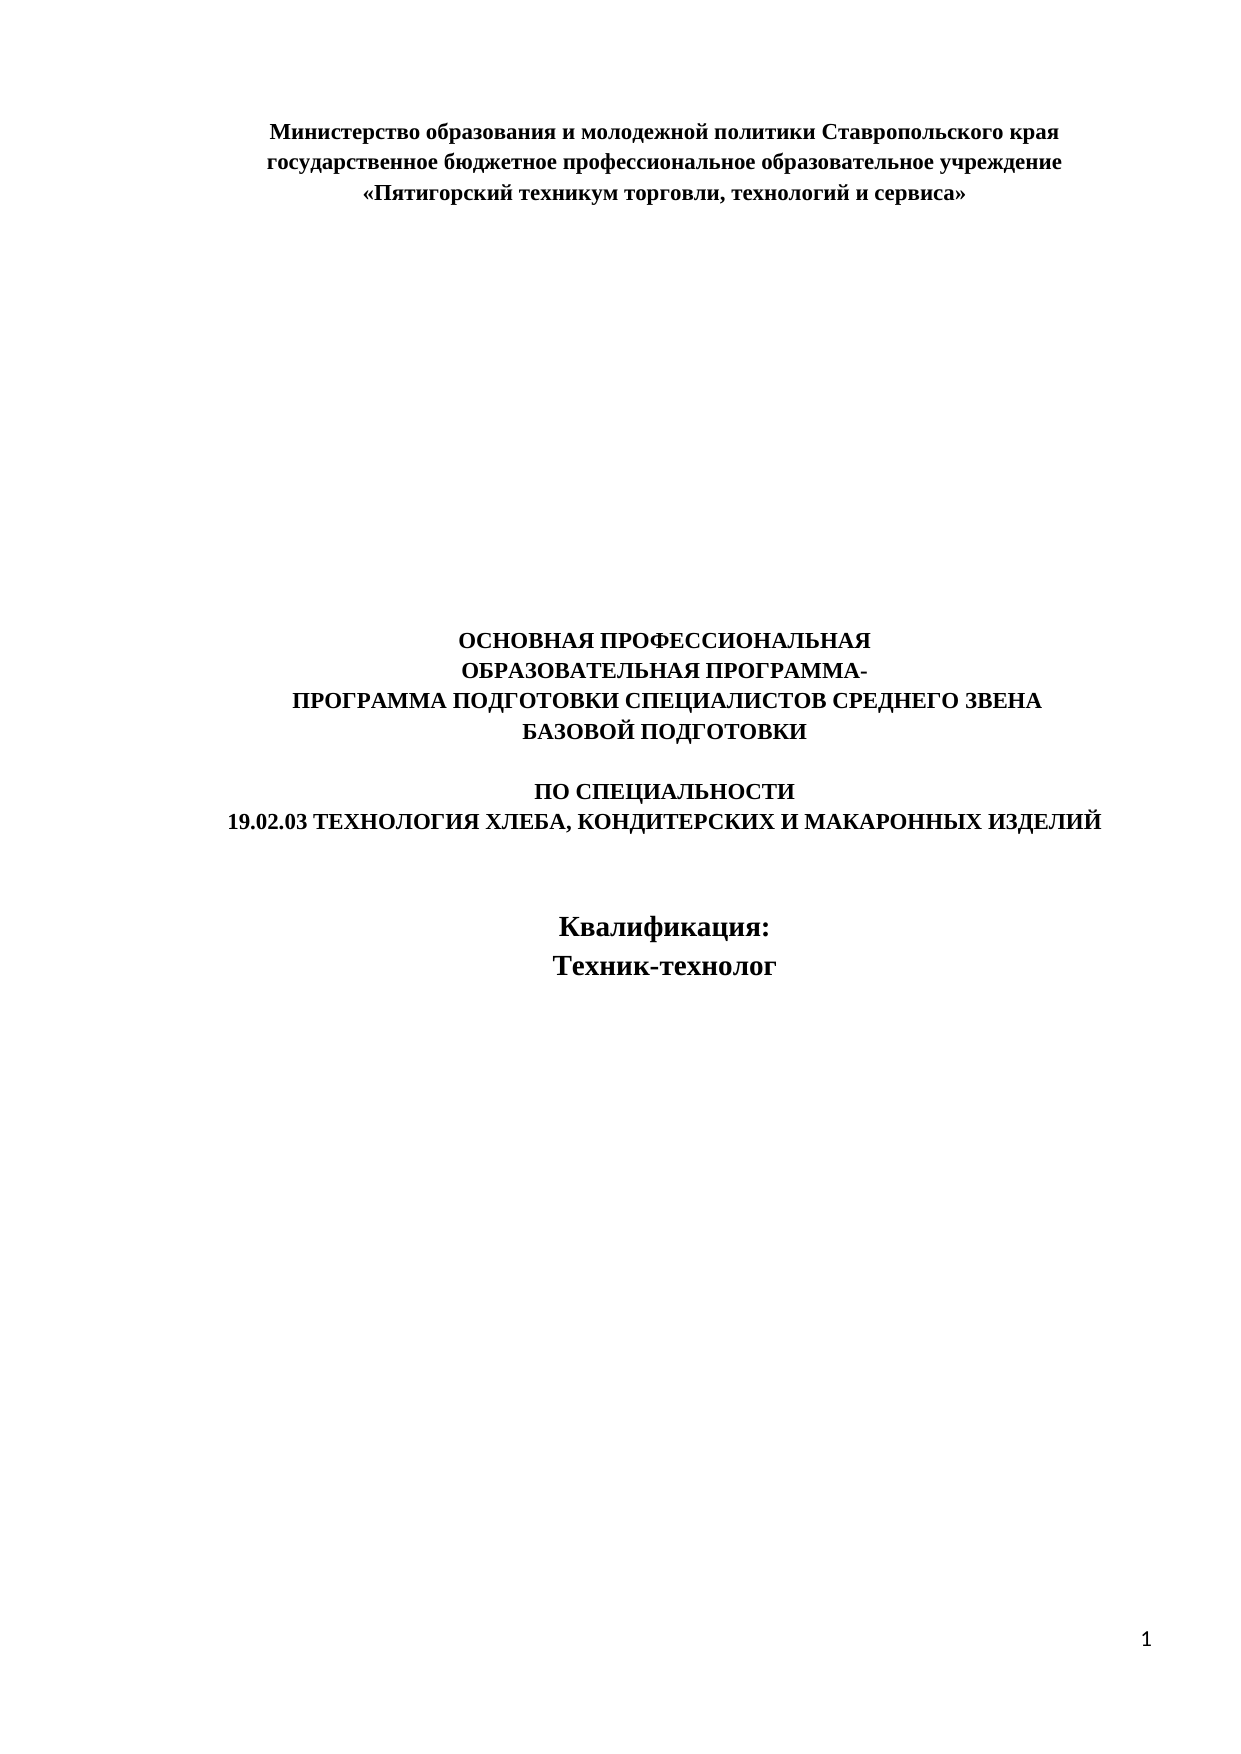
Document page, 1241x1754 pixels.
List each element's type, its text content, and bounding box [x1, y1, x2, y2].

text государственное бюджетное профессиональное образовательное учреждение [177, 148, 1152, 175]
text «Пятигорский техникум торговли, технологий и сервиса» [177, 178, 1152, 205]
text ОСНОВНАЯ ПРОФЕССИОНАЛЬНАЯ ОБРАЗОВАТЕЛЬНАЯ ПРОГРАММА- [177, 627, 1152, 684]
text ПРОГРАММА ПОДГОТОВКИ СПЕЦИАЛИСТОВ СРЕДНЕГО ЗВЕНА БАЗОВОЙ ПОДГОТОВКИ [177, 688, 1152, 744]
text Квалификация: Техник-технолог [177, 909, 1152, 981]
text Министерство образования и молодежной политики Ставропольского края [177, 118, 1152, 144]
text ПО СПЕЦИАЛЬНОСТИ 19.02.03 ТЕХНОЛОГИЯ ХЛЕБА, КОНДИТЕРСКИХ И МАКАРОННЫХ ИЗДЕЛИЙ [177, 778, 1152, 835]
